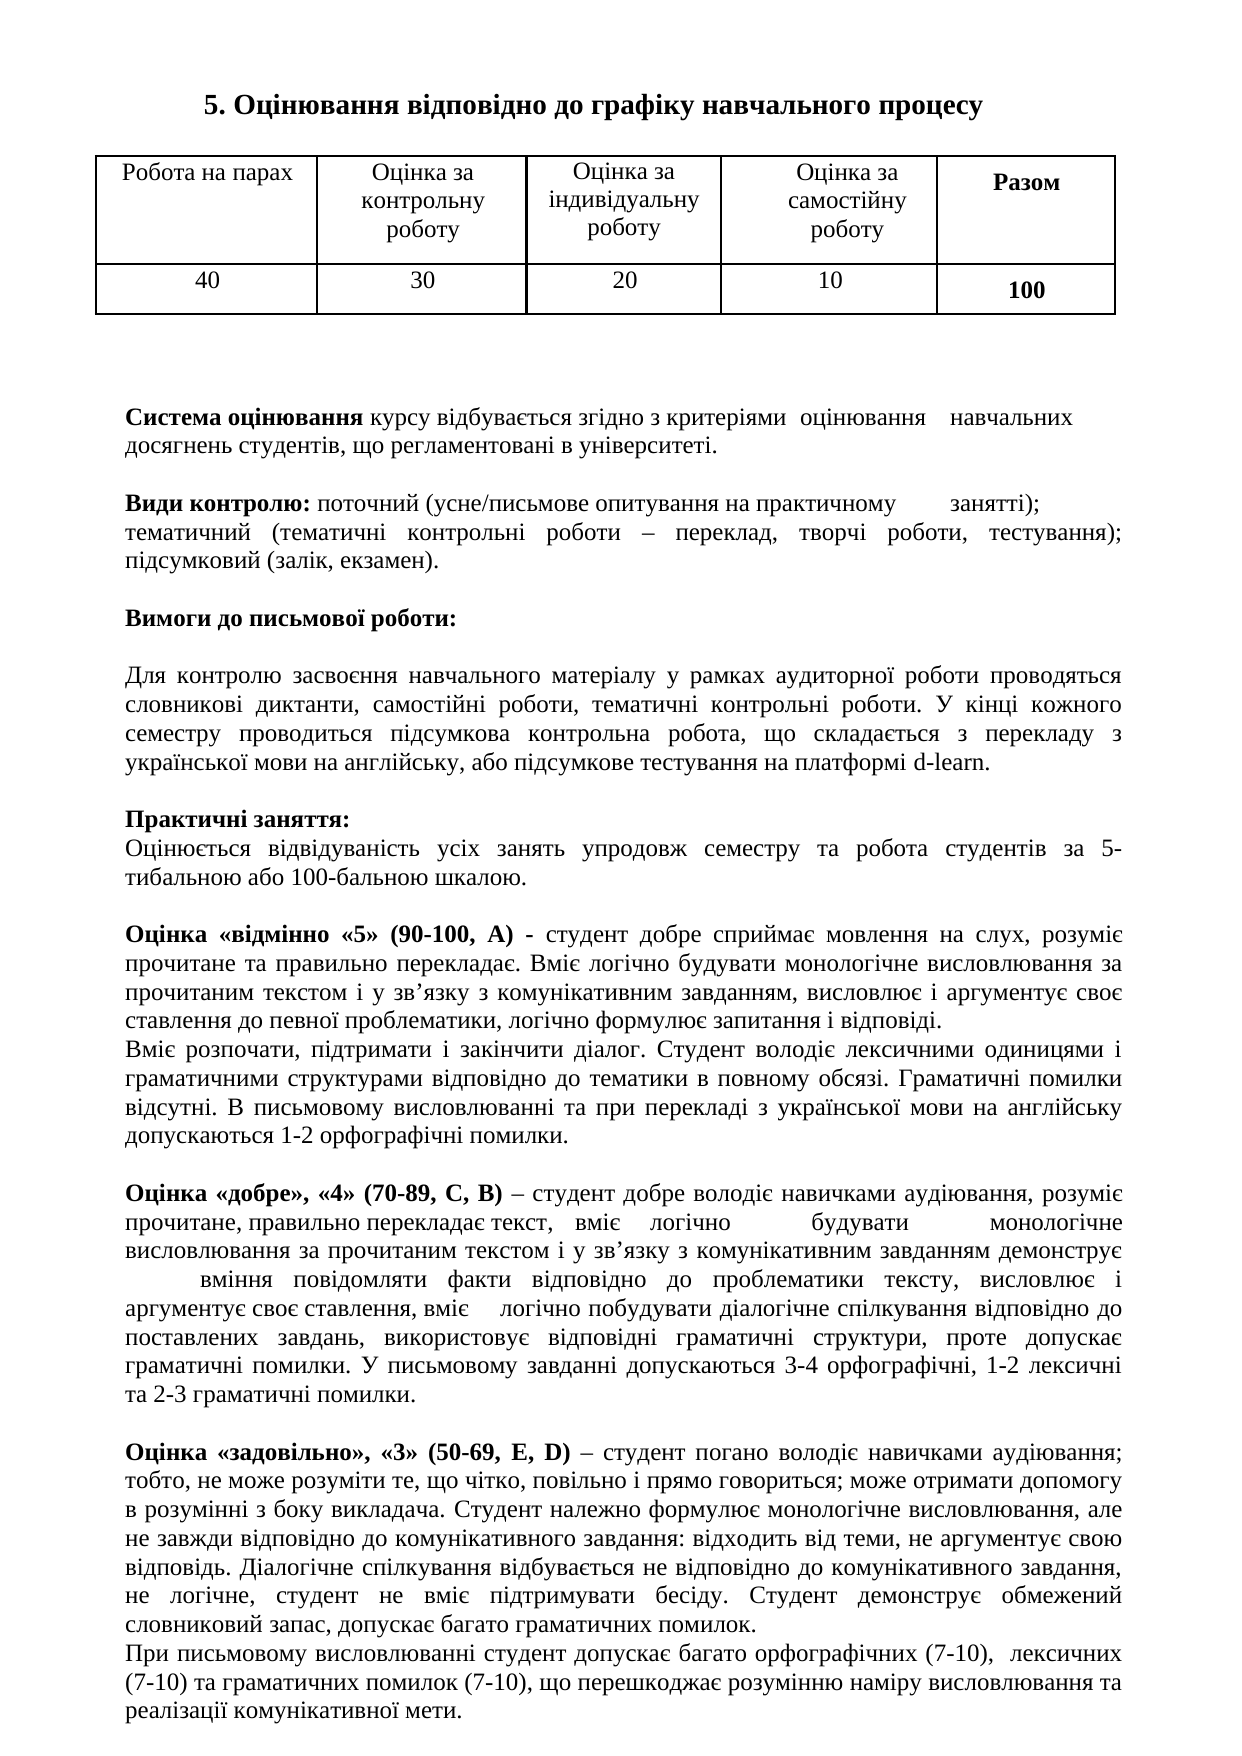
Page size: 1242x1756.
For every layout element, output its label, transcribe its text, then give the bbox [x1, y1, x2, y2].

table_header Оцінка за контрольну роботу [318, 157, 525, 263]
text Вміє розпочати, підтримати і закінчити діалог. Студент володіє лексичними одиницями і граматичними структурами відповідно до тематики в повному обсязі. Граматичні помилки відсутні. В письмовому висловлюванні та при перекладі з української мови на англійську допускаються 1-2 орфографічні помилки. [125, 1034, 1123, 1149]
text При письмовому висловлюванні студент допускає багато орфографічних (7-10), лексичних (7-10) та граматичних помилок (7-10), що перешкоджає розумінню наміру висловлювання та реалізації комунікативної мети. [125, 1638, 1123, 1724]
text Види контролю: поточний (усне/письмове опитування на практичному занятті); тематичний (тематичні контрольні роботи – переклад, творчі роботи, тестування); підсумковий (залік, екзамен). [125, 488, 1123, 574]
text Система оцінювання курсу відбувається згідно з критеріями оцінювання навчальних досягнень студентів, що регламентовані в університеті. [125, 402, 1123, 459]
table_header Разом [938, 157, 1114, 263]
table_cell 30 [318, 265, 525, 313]
table_cell 10 [722, 265, 936, 313]
text Оцінка «відмінно «5» (90-100, А) - студент добре сприймає мовлення на слух, розуміє прочитане та правильно перекладає. Вміє логічно будувати монологічне висловлювання за прочитаним текстом і у зв’язку з комунікативним завданням, висловлює і аргументує своє ставлення до певної проблематики, логічно формулює запитання і відповіді. [125, 919, 1123, 1034]
table_cell 40 [97, 265, 316, 313]
text Вимоги до письмової роботи: [125, 603, 1123, 632]
text Оцінюється відвідуваність усіх занять упродовж семестру та робота студентів за 5-тибальною або 100-бальною шкалою. [125, 833, 1123, 890]
list Оцінювання відповідно до графіку навчального процесу [204, 87, 1123, 121]
text Для контролю засвоєння навчального матеріалу у рамках аудиторної роботи проводяться словникові диктанти, самостійні роботи, тематичні контрольні роботи. У кінці кожного семестру проводиться підсумкова контрольна робота, що складається з перекладу з української мови на англійську, або підсумкове тестування на платформі d-learn. [125, 660, 1123, 775]
table_header Робота на парах [97, 157, 316, 263]
text Практичні заняття: [125, 804, 1123, 833]
table_cell 20 [528, 265, 720, 313]
table_header Оцінка за самостійну роботу [722, 157, 936, 263]
text Оцінка «добре», «4» (70-89, С, В) – студент добре володіє навичками аудіювання, розуміє прочитане, правильно перекладає текст, вміє логічно будувати монологічне висловлювання за прочитаним текстом і у зв’язку з комунікативним завданням демонструє вміння повідомляти факти відповідно до проблематики тексту, висловлює і аргументує своє ставлення, вміє логічно побудувати діалогічне спілкування відповідно до поставлених завдань, використовує відповідні граматичні структури, проте допускає граматичні помилки. У письмовому завданні допускаються 3-4 орфографічні, 1-2 лексичні та 2-3 граматичні помилки. [125, 1178, 1123, 1408]
table_header Оцінка за індивідуальну роботу [528, 157, 720, 263]
table_cell 100 [938, 265, 1114, 313]
text Оцінка «задовільно», «3» (50-69, E, D) – студент погано володіє навичками аудіювання; тобто, не може розуміти те, що чітко, повільно і прямо говориться; може отримати допомогу в розумінні з боку викладача. Студент належно формулює монологічне висловлювання, але не завжди відповідно до комунікативного завдання: відходить від теми, не аргументує свою відповідь. Діалогічне спілкування відбувається не відповідно до комунікативного завдання, не логічне, студент не вміє підтримувати бесіду. Студент демонструє обмежений словниковий запас, допускає багато граматичних помилок. [125, 1437, 1123, 1638]
